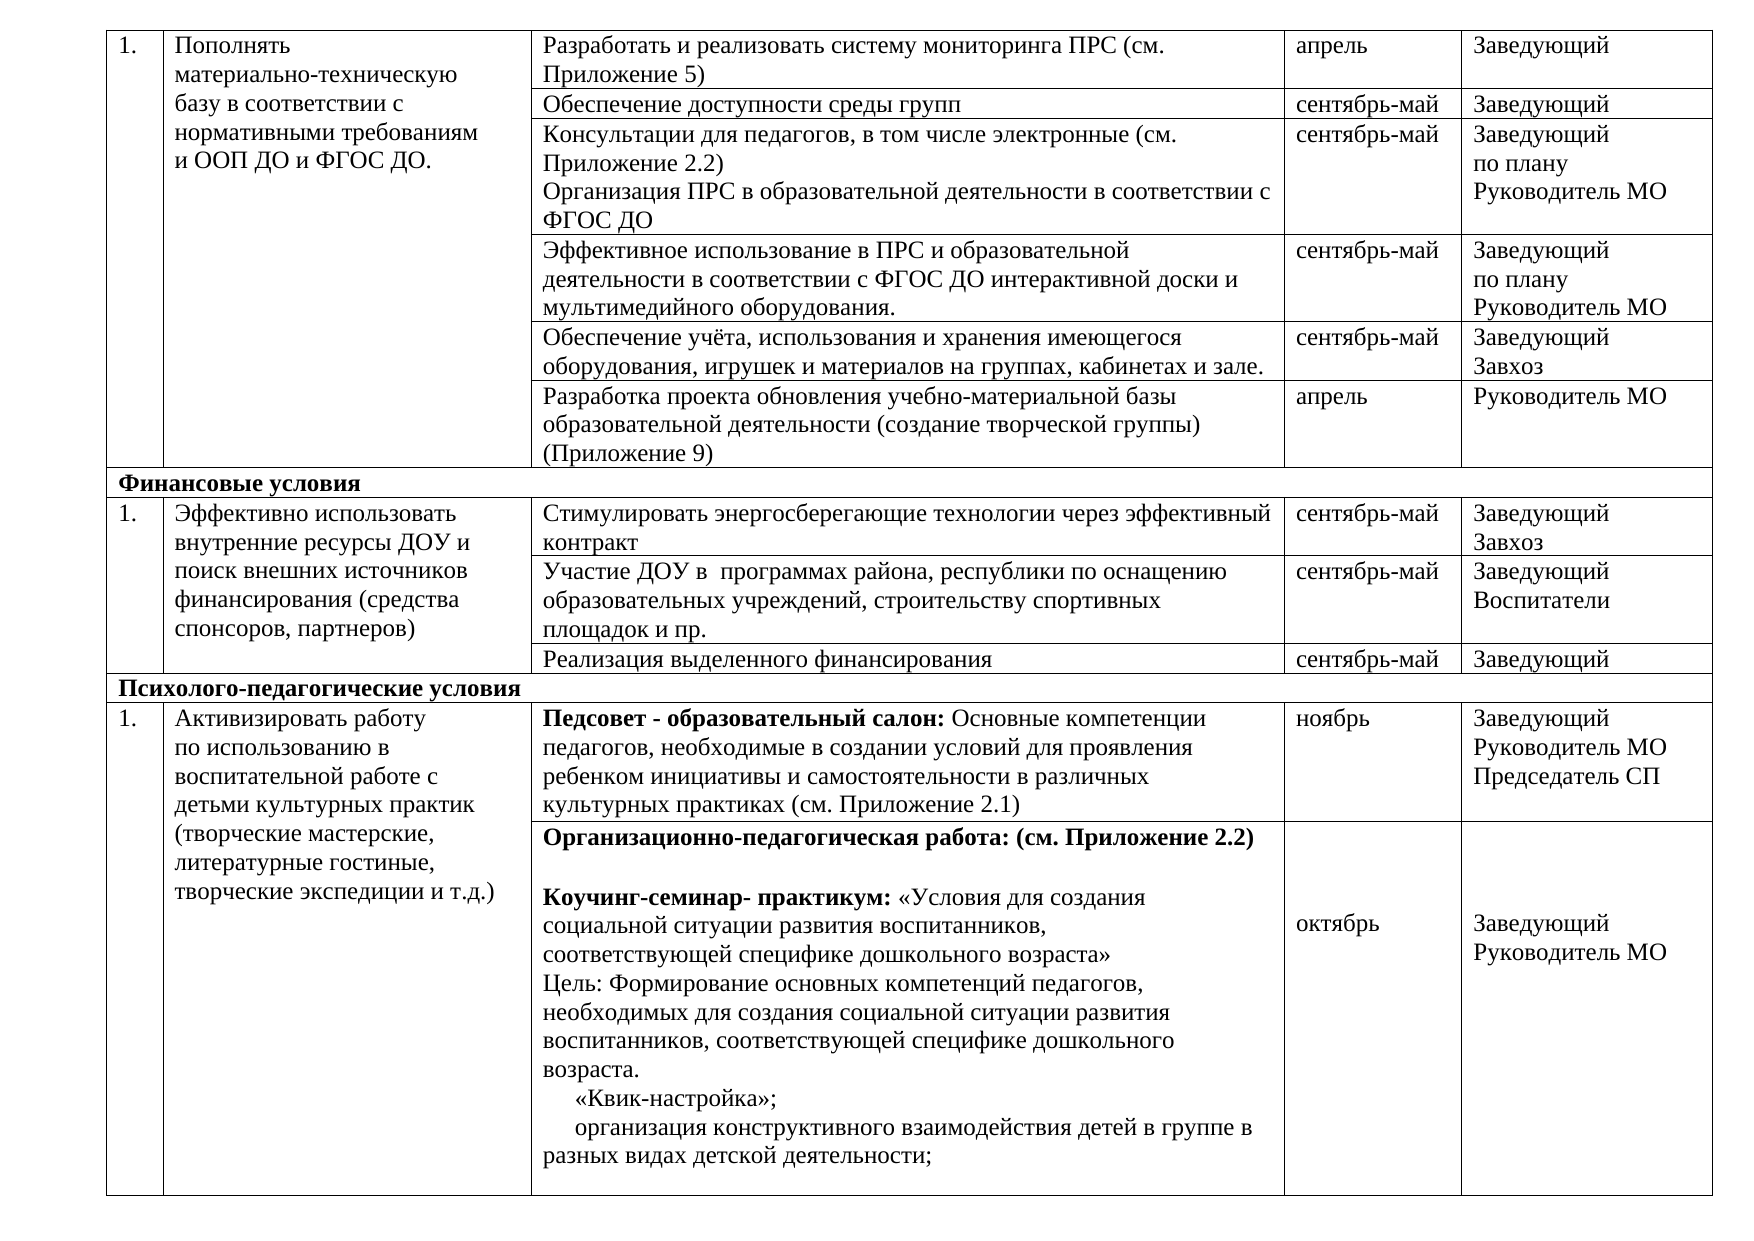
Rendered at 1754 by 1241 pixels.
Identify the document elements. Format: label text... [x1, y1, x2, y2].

table_cell сентябрь-май [1285, 498, 1461, 555]
table_cell сентябрь-май [1285, 322, 1461, 380]
table_cell Заведующий по плану Руководитель МО [1462, 235, 1712, 321]
table_cell Заведующий Руководитель МО Председатель СП [1462, 703, 1712, 821]
table_cell апрель [1285, 381, 1461, 467]
table_cell 1. [107, 31, 163, 467]
table_cell Заведующий [1462, 31, 1712, 88]
table_cell Консультации для педагогов, в том числе электронные (см. Приложение 2.2) Организация ПРС в образовательной деятельности в соответствии с ФГОС ДО [532, 119, 1284, 234]
table_cell 1. [107, 498, 163, 672]
table_cell Заведующий Завхоз [1462, 322, 1712, 380]
table_cell Финансовые условия [107, 468, 1712, 497]
table_cell сентябрь-май [1285, 644, 1461, 672]
table_cell октябрь [1285, 822, 1461, 1195]
table_cell Пополнять материально-техническую базу в соответствии с нормативными требованиям и ООП ДО и ФГОС ДО. [164, 31, 531, 467]
table_cell Руководитель МО [1462, 381, 1712, 467]
table_cell Активизировать работу по использованию в воспитательной работе с детьми культурных практик (творческие мастерские, литературные гостиные, творческие экспедиции и т.д.) [164, 703, 531, 1195]
table_cell Заведующий [1462, 89, 1712, 118]
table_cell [1462, 822, 1712, 1195]
table_cell апрель [1285, 31, 1461, 88]
table_cell Разработать и реализовать систему мониторинга ПРС (см. Приложение 5) [532, 31, 1284, 88]
table_cell Реализация выделенного финансирования [532, 644, 1284, 672]
table_cell Заведующий [1462, 644, 1712, 672]
table_cell сентябрь-май [1285, 235, 1461, 321]
table_cell сентябрь-май [1285, 556, 1461, 643]
table_cell Разработка проекта обновления учебно-материальной базы образовательной деятельности (создание творческой группы) (Приложение 9) [532, 381, 1284, 467]
table_cell ноябрь [1285, 703, 1461, 821]
table_cell Эффективно использовать внутренние ресурсы ДОУ и поиск внешних источников финансирования (средства спонсоров, партнеров) [164, 498, 531, 672]
table_cell Стимулировать энергосберегающие технологии через эффективный контракт [532, 498, 1284, 555]
table_cell Участие ДОУ в программах района, республики по оснащению образовательных учреждений, строительству спортивных площадок и пр. [532, 556, 1284, 643]
table_cell 1. [107, 703, 163, 1195]
table_cell Психолого-педагогические условия [107, 674, 1712, 702]
table_cell Эффективное использование в ПРС и образовательной деятельности в соответствии с ФГОС ДО интерактивной доски и мультимедийного оборудования. [532, 235, 1284, 321]
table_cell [532, 822, 1284, 1195]
table_cell сентябрь-май [1285, 89, 1461, 118]
table_cell Обеспечение учёта, использования и хранения имеющегося оборудования, игрушек и материалов на группах, кабинетах и зале. [532, 322, 1284, 380]
table_cell Заведующий Воспитатели [1462, 556, 1712, 643]
table_cell Заведующий по плану Руководитель МО [1462, 119, 1712, 234]
table_cell Заведующий Завхоз [1462, 498, 1712, 555]
table_cell Обеспечение доступности среды групп [532, 89, 1284, 118]
table_cell Педсовет - образовательный салон: Основные компетенции педагогов, необходимые в создании условий для проявления ребенком инициативы и самостоятельности в различных культурных практиках (см. Приложение 2.1) [532, 703, 1284, 821]
table_cell сентябрь-май [1285, 119, 1461, 234]
